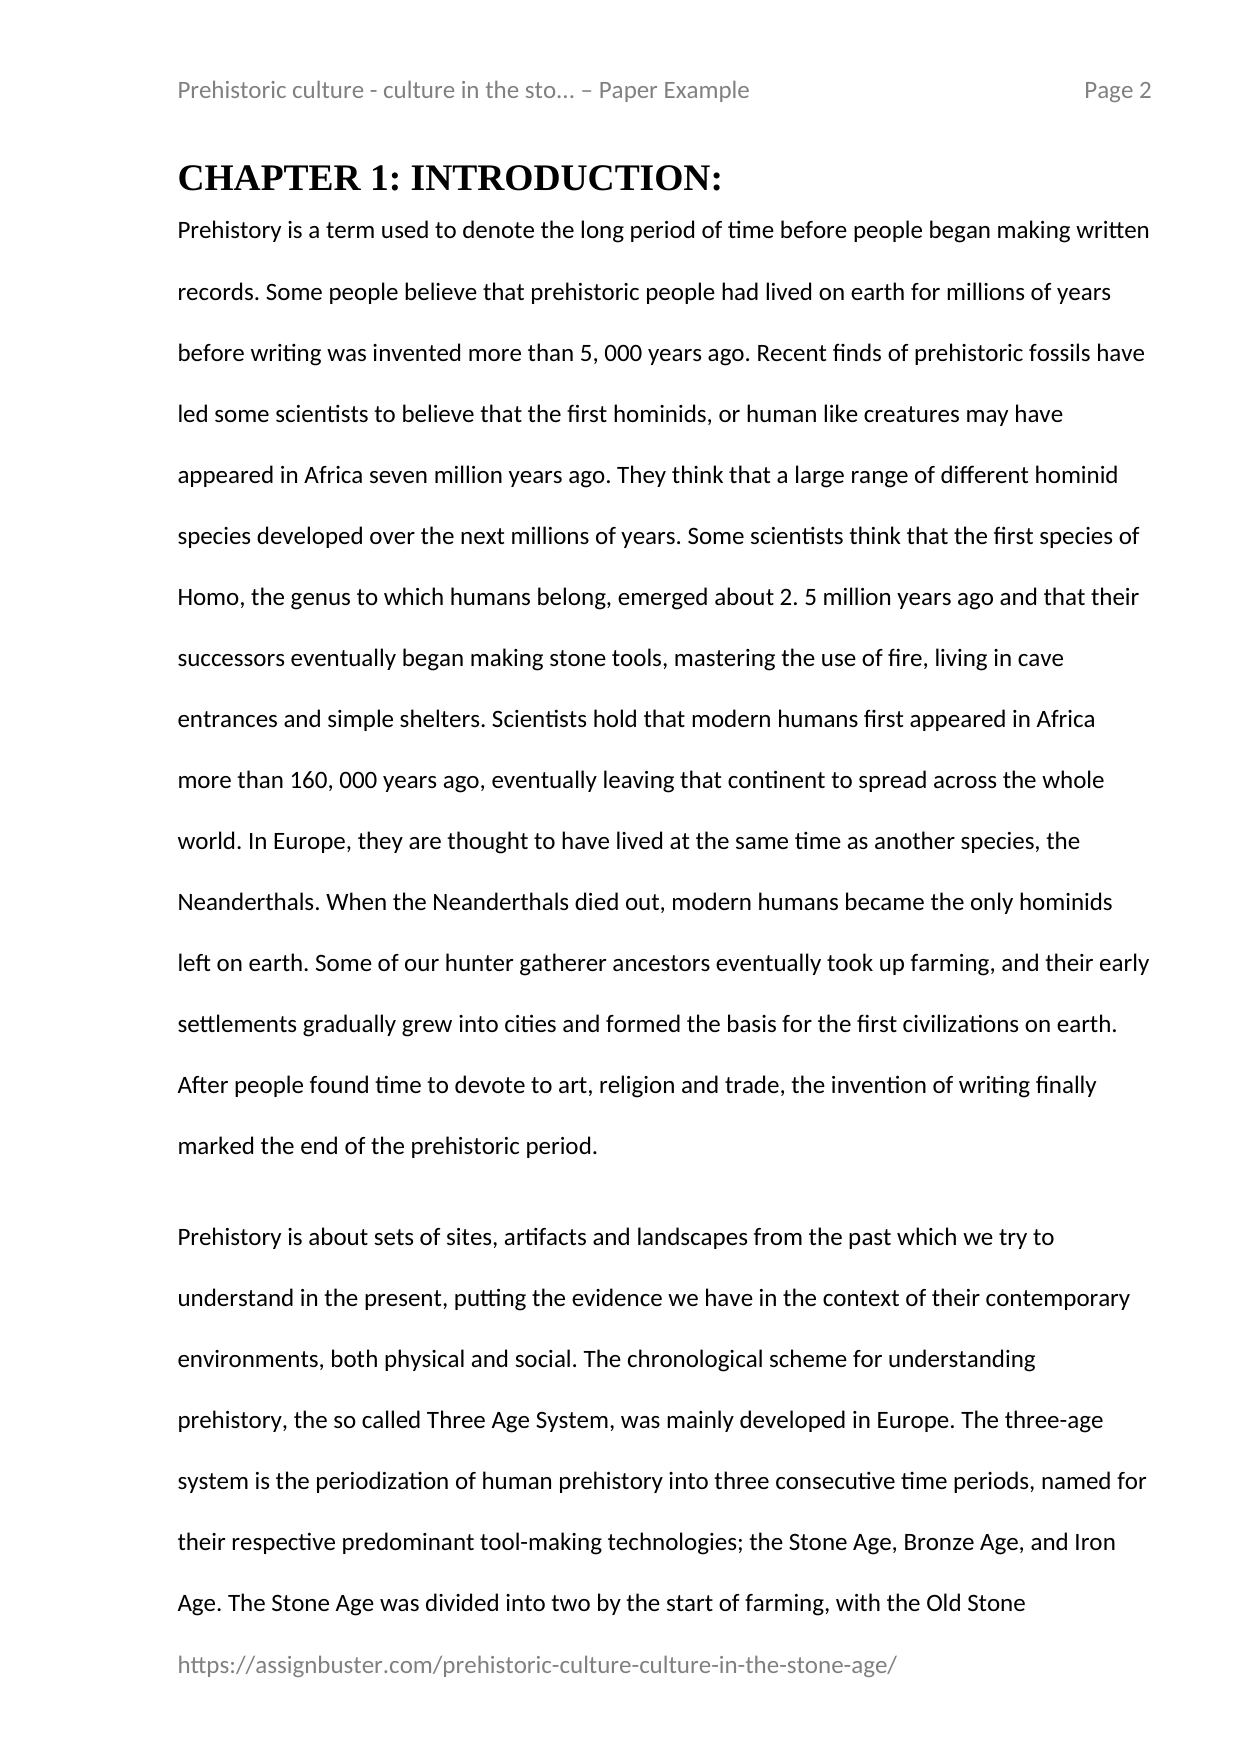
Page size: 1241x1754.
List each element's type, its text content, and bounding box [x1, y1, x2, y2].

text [177, 1221, 1152, 1618]
subtitle CHAPTER 1: INTRODUCTION: [177, 156, 1152, 199]
text Prehistory is a term used to denote the long period of time before people began making written records. Some people believe that prehistoric people had lived on earth for millions of years before writing was invented more than 5, 000 years ago. Recent finds of prehistoric fossils have led some scientists to believe that the first hominids, or human like creatures may have appeared in Africa seven million years ago. They think that a large range of different hominid species developed over the next millions of years. Some scientists think that the first species of Homo, the genus to which humans belong, emerged about 2. 5 million years ago and that their successors eventually began making stone tools, mastering the use of fire, living in cave entrances and simple shelters. Scientists hold that modern humans first appeared in Africa more than 160, 000 years ago, eventually leaving that continent to spread across the whole world. In Europe, they are thought to have lived at the same time as another species, the Neanderthals. When the Neanderthals died out, modern humans became the only hominids left on earth. Some of our hunter gatherer ancestors eventually took up farming, and their early settlements gradually grew into cities and formed the basis for the first civilizations on earth. After people found time to devote to art, religion and trade, the invention of writing finally marked the end of the prehistoric period. [177, 215, 1152, 1161]
